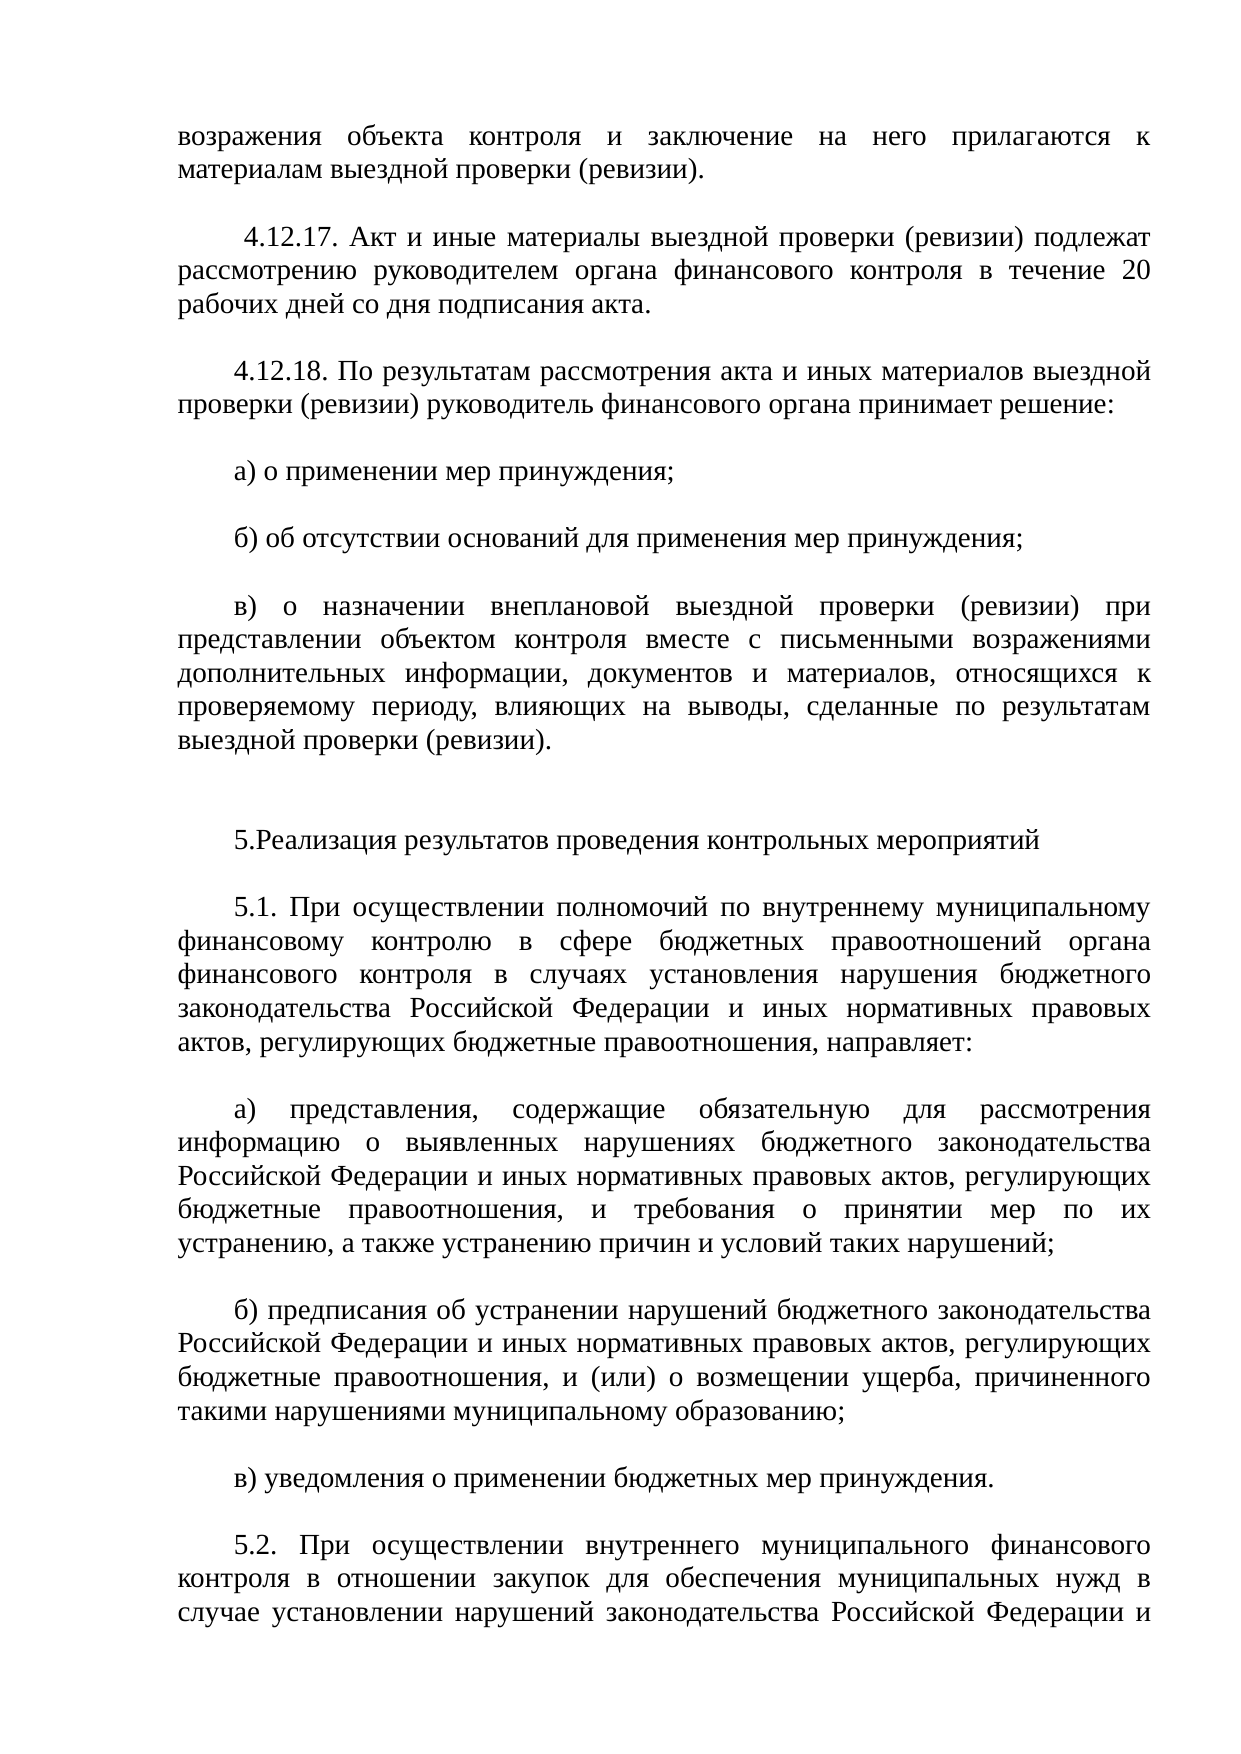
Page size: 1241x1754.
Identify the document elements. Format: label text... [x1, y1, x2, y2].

text 4.12.17. Акт и иные материалы выездной проверки (ревизии) подлежат рассмотрению руководителем органа финансового контроля в течение 20 рабочих дней со дня подписания акта. [177, 219, 1152, 319]
text а) представления, содержащие обязательную для рассмотрения информацию о выявленных нарушениях бюджетного законодательства Российской Федерации и иных нормативных правовых актов, регулирующих бюджетные правоотношения, и требования о принятии мер по их устранению, а также устранению причин и условий таких нарушений; [177, 1091, 1152, 1258]
text б) об отсутствии оснований для применения мер принуждения; [177, 521, 1152, 554]
text а) о применении мер принуждения; [177, 453, 1152, 487]
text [177, 1527, 1152, 1627]
text в) о назначении внеплановой выездной проверки (ревизии) при представлении объектом контроля вместе с письменными возражениями дополнительных информации, документов и материалов, относящихся к проверяемому периоду, влияющих на выводы, сделанные по результатам выездной проверки (ревизии). [177, 588, 1152, 755]
text 5.Реализация результатов проведения контрольных мероприятий [177, 822, 1152, 856]
text б) предписания об устранении нарушений бюджетного законодательства Российской Федерации и иных нормативных правовых актов, регулирующих бюджетные правоотношения, и (или) о возмещении ущерба, причиненного такими нарушениями муниципальному образованию; [177, 1292, 1152, 1426]
text 5.1. При осуществлении полномочий по внутреннему муниципальному финансовому контролю в сфере бюджетных правоотношений органа финансового контроля в случаях установления нарушения бюджетного законодательства Российской Федерации и иных нормативных правовых актов, регулирующих бюджетные правоотношения, направляет: [177, 889, 1152, 1057]
text в) уведомления о применении бюджетных мер принуждения. [177, 1460, 1152, 1493]
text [177, 118, 1152, 185]
text 4.12.18. По результатам рассмотрения акта и иных материалов выездной проверки (ревизии) руководитель финансового органа принимает решение: [177, 353, 1152, 420]
